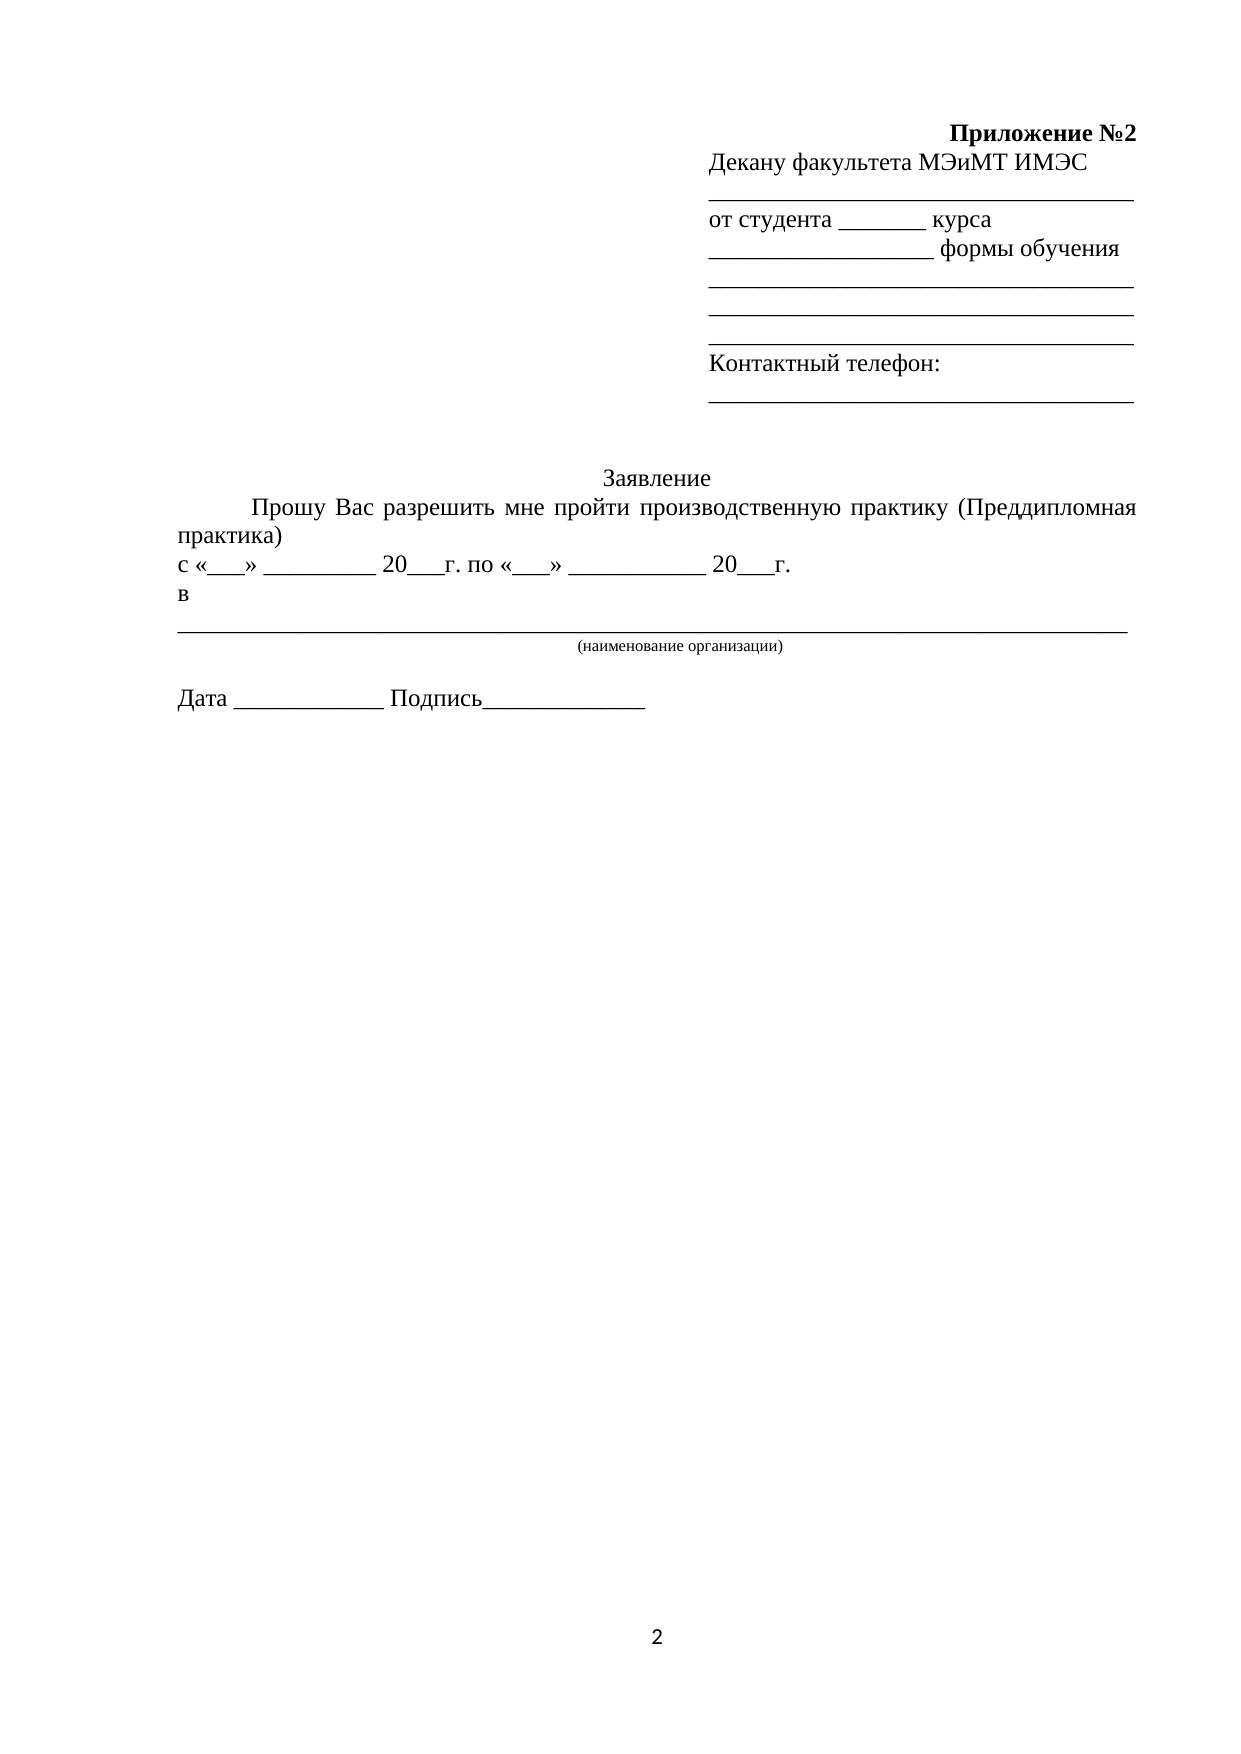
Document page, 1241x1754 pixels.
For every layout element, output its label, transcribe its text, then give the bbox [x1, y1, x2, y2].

text с «___» _________ 20___г. по «___» ___________ 20___г. [177, 549, 1137, 578]
text Контактный телефон: [709, 348, 1137, 377]
text Приложение №2 [177, 118, 1137, 147]
text ______________________________________________________________________________________________________ [709, 262, 1137, 348]
text (наименование организации) [177, 636, 1137, 655]
text __________________________________ [709, 176, 1137, 204]
text в ____________________________________________________________________________ [177, 578, 1137, 636]
text Прошу Вас разрешить мне пройти производственную практику (Преддипломная практика) [177, 492, 1137, 549]
text __________________________________ [709, 377, 1137, 406]
text Декану факультета МЭиМТ ИМЭС [709, 147, 1137, 176]
text от студента _______ курса [709, 204, 1137, 233]
text Дата ____________ Подпись_____________ [177, 683, 1137, 712]
text Заявление [177, 463, 1137, 492]
text __________________ формы обучения [709, 233, 1137, 262]
